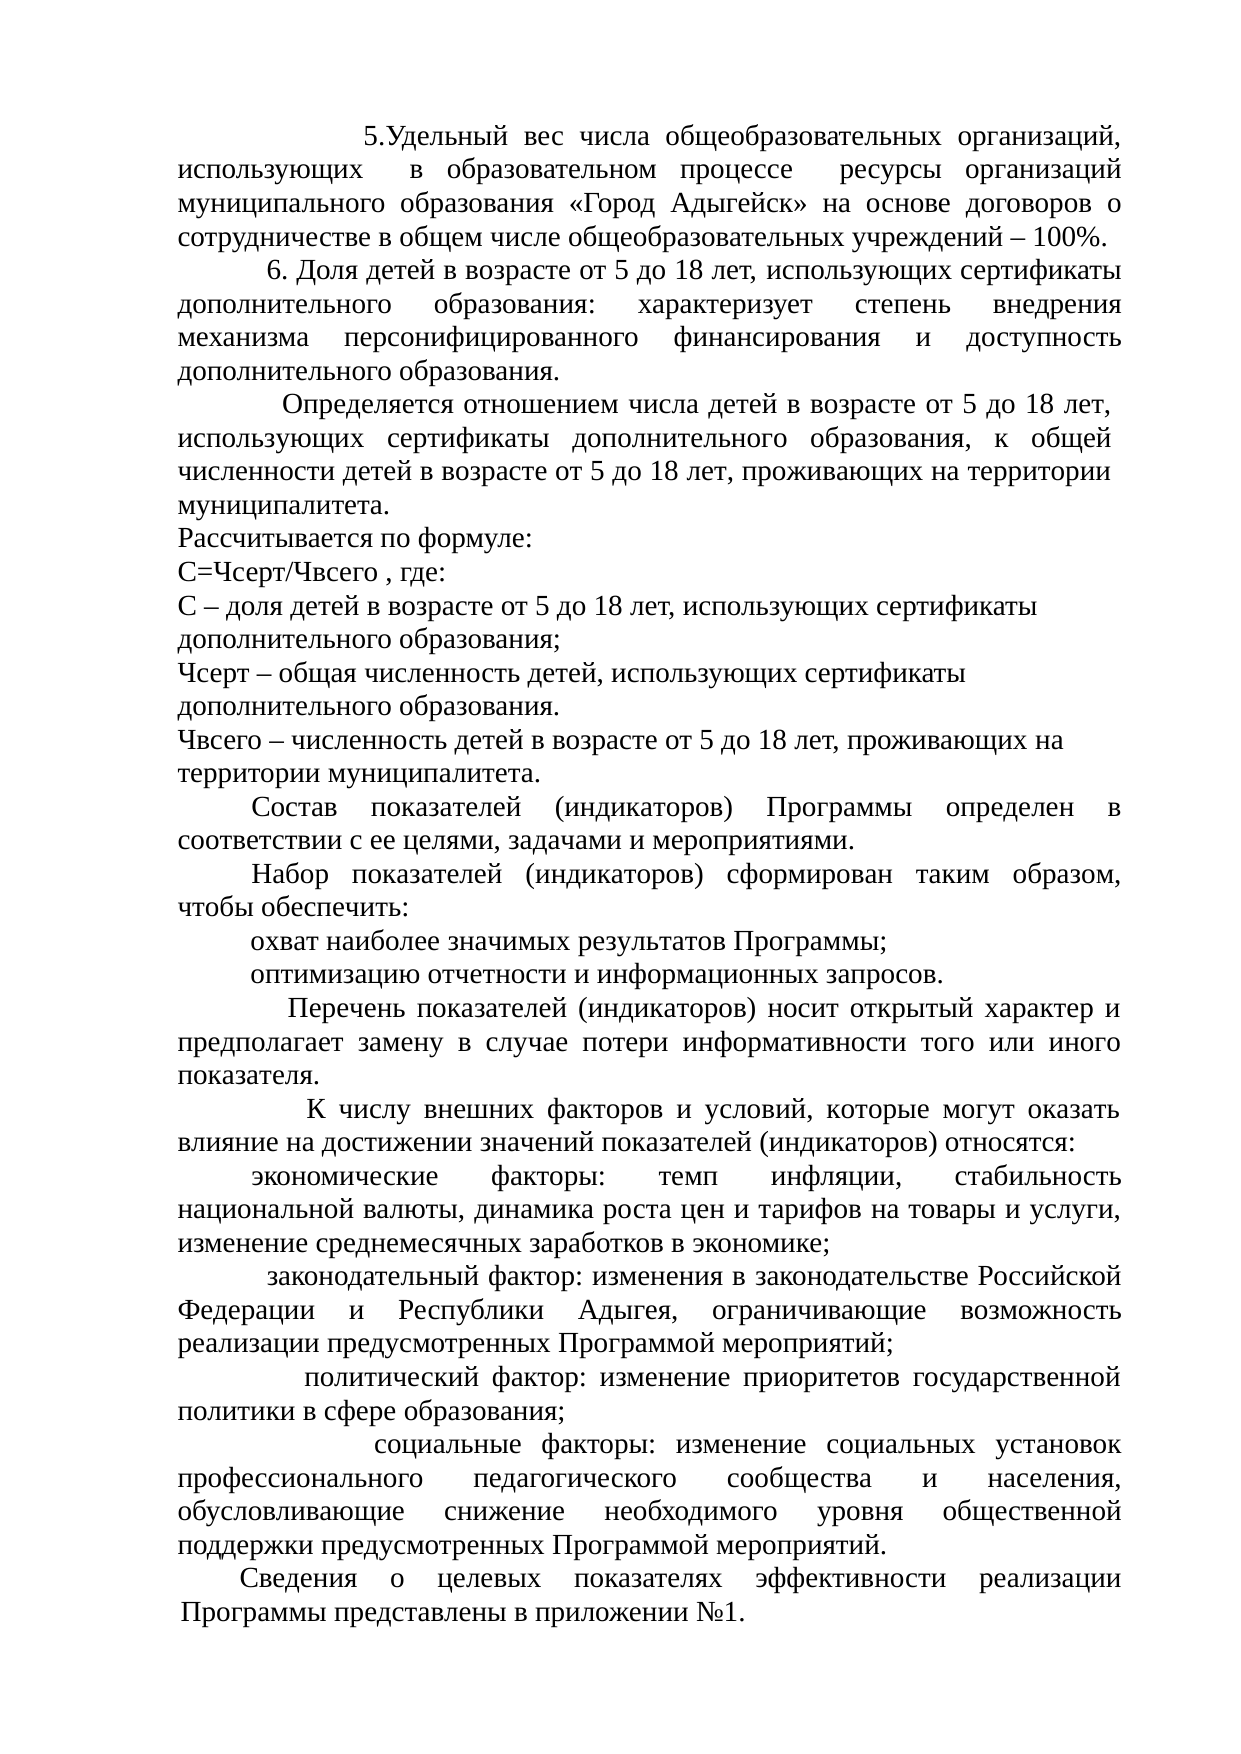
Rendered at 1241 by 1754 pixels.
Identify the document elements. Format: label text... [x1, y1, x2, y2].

text Перечень показателей (индикаторов) носит открытый характер и предполагает замену в случае потери информативности того или иного показателя. [177, 990, 1122, 1091]
text политический фактор: изменение приоритетов государственной политики в сфере образования; [177, 1359, 1122, 1426]
text К числу внешних факторов и условий, которые могут оказать влияние на достижении значений показателей (индикаторов) относятся: [177, 1091, 1122, 1158]
text экономические факторы: темп инфляции, стабильность национальной валюты, динамика роста цен и тарифов на товары и услуги, изменение среднемесячных заработков в экономике; [177, 1158, 1122, 1258]
text С – доля детей в возрасте от 5 до 18 лет, использующих сертификаты дополнительного образования; [177, 588, 1122, 655]
text Чвсего – численность детей в возрасте от 5 до 18 лет, проживающих на территории муниципалитета. [177, 722, 1122, 789]
text оптимизацию отчетности и информационных запросов. [177, 957, 1122, 990]
text Определяется отношением числа детей в возрасте от 5 до 18 лет, использующих сертификаты дополнительного образования, к общей численности детей в возрасте от 5 до 18 лет, проживающих на территории муниципалитета. [177, 386, 1112, 521]
text Чсерт – общая численность детей, использующих сертификаты дополнительного образования. [177, 655, 1122, 722]
text законодательный фактор: изменения в законодательстве Российской Федерации и Республики Адыгея, ограничивающие возможность реализации предусмотренных Программой мероприятий; [177, 1258, 1122, 1359]
text Рассчитывается по формуле: [177, 521, 1122, 554]
text 6. Доля детей в возрасте от 5 до 18 лет, использующих сертификаты дополнительного образования: характеризует степень внедрения механизма персонифицированного финансирования и доступность дополнительного образования. [177, 252, 1122, 386]
text Набор показателей (индикаторов) сформирован таким образом, чтобы обеспечить: [177, 856, 1122, 923]
text Состав показателей (индикаторов) Программы определен в соответствии с ее целями, задачами и мероприятиями. [177, 789, 1122, 856]
text Сведения о целевых показателях эффективности реализации Программы представлены в приложении №1. [180, 1560, 1122, 1627]
text 5.Удельный вес числа общеобразовательных организаций, использующих в образовательном процессе ресурсы организаций муниципального образования «Город Адыгейск» на основе договоров о сотрудничестве в общем числе общеобразовательных учреждений – 100%. [177, 118, 1122, 252]
text охват наиболее значимых результатов Программы; [177, 923, 1122, 957]
text социальные факторы: изменение социальных установок профессионального педагогического сообщества и населения, обусловливающие снижение необходимого уровня общественной поддержки предусмотренных Программой мероприятий. [177, 1426, 1122, 1560]
text С=Чсерт/Чвсего , где: [177, 554, 1122, 588]
